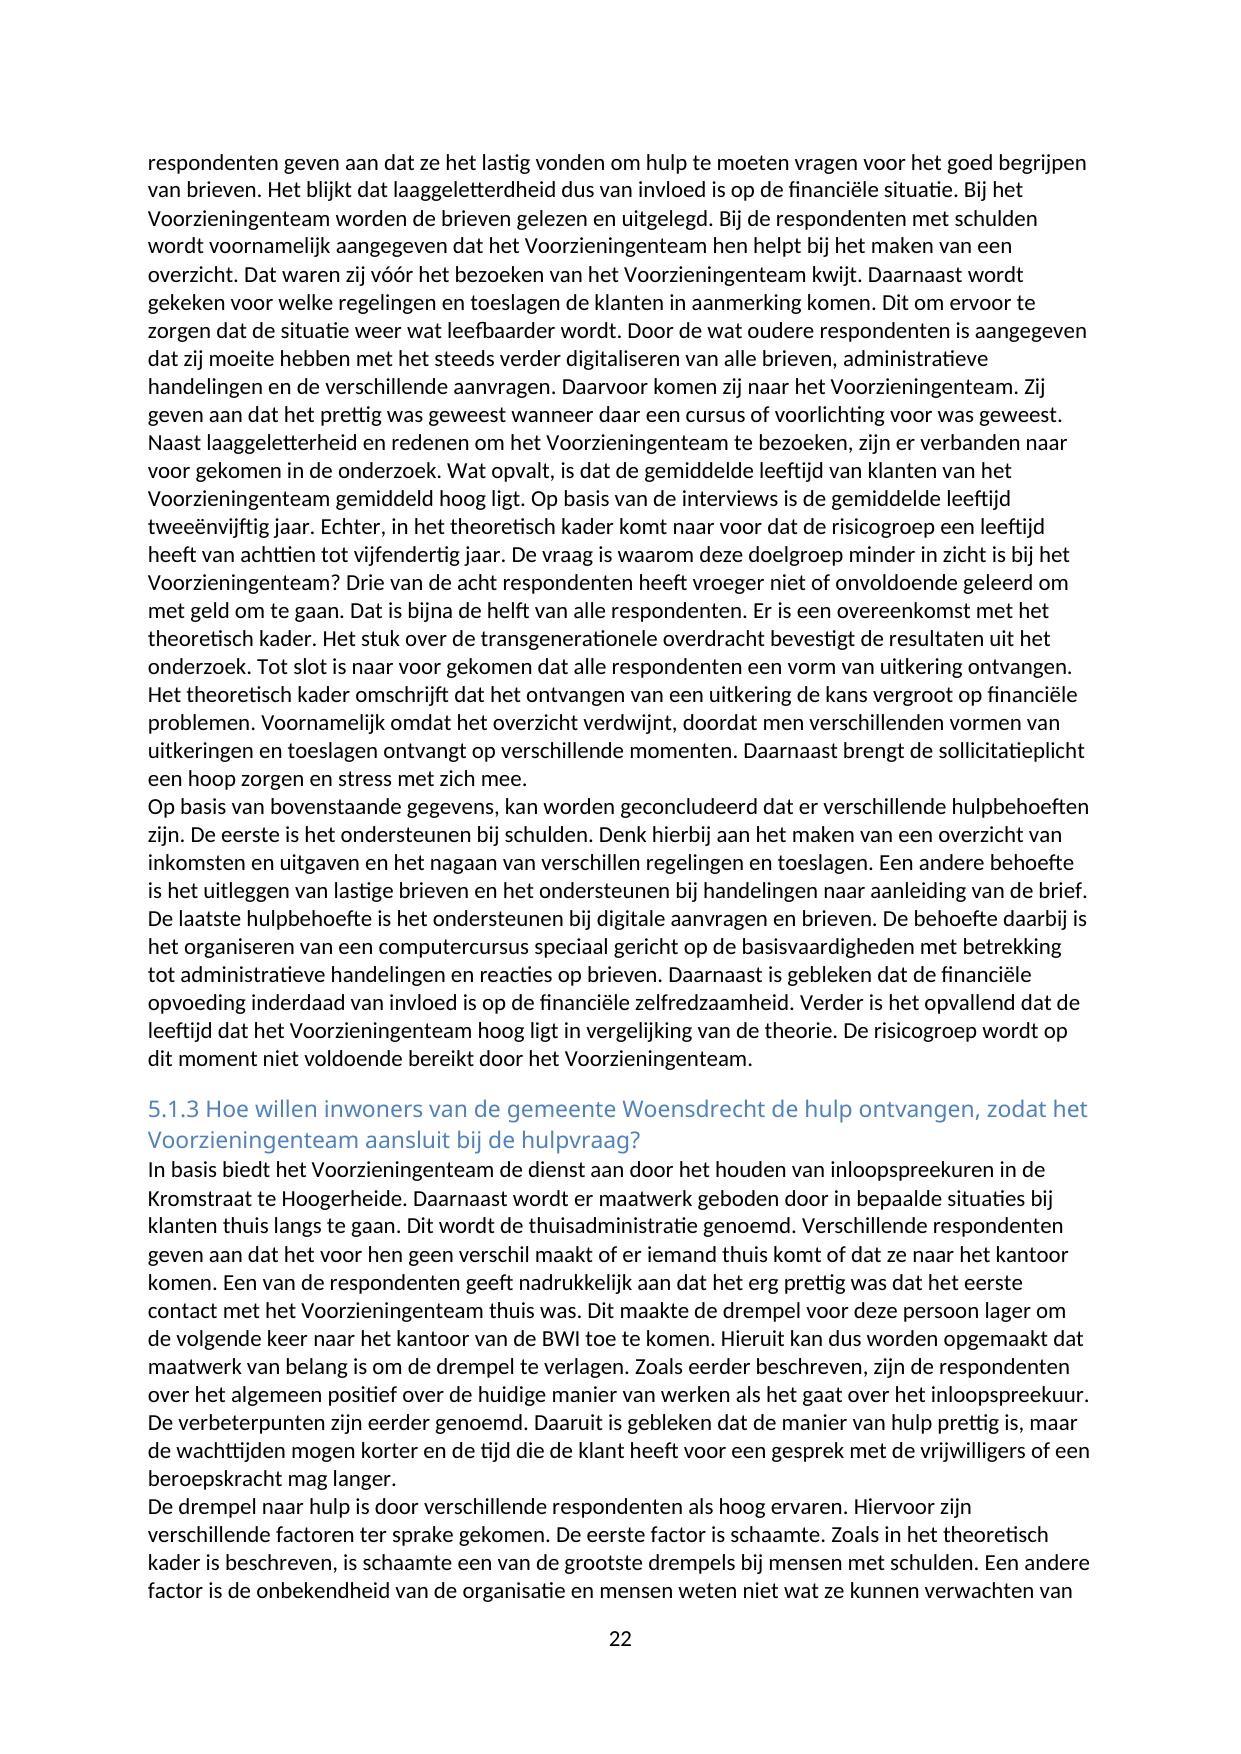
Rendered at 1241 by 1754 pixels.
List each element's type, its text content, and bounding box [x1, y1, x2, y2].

text In basis biedt het Voorzieningenteam de dienst aan door het houden van inloopspreekuren in de Kromstraat te Hoogerheide. Daarnaast wordt er maatwerk geboden door in bepaalde situaties bij klanten thuis langs te gaan. Dit wordt de thuisadministratie genoemd. Verschillende respondenten geven aan dat het voor hen geen verschil maakt of er iemand thuis komt of dat ze naar het kantoor komen. Een van de respondenten geeft nadrukkelijk aan dat het erg prettig was dat het eerste contact met het Voorzieningenteam thuis was. Dit maakte de drempel voor deze persoon lager om de volgende keer naar het kantoor van de BWI toe te komen. Hieruit kan dus worden opgemaakt dat maatwerk van belang is om de drempel te verlagen. Zoals eerder beschreven, zijn de respondenten over het algemeen positief over de huidige manier van werken als het gaat over het inloopspreekuur. De verbeterpunten zijn eerder genoemd. Daaruit is gebleken dat de manier van hulp prettig is, maar de wachttijden mogen korter en de tijd die de klant heeft voor een gesprek met de vrijwilligers of een beroepskracht mag langer. [148, 1156, 1093, 1492]
subtitle 5.1.3 Hoe willen inwoners van de gemeente Woensdrecht de hulp ontvangen, zodat het Voorzieningenteam aansluit bij de hulpvraag? [148, 1093, 1093, 1156]
text Op basis van bovenstaande gegevens, kan worden geconcludeerd dat er verschillende hulpbehoeften zijn. De eerste is het ondersteunen bij schulden. Denk hierbij aan het maken van een overzicht van inkomsten en uitgaven en het nagaan van verschillen regelingen en toeslagen. Een andere behoefte is het uitleggen van lastige brieven en het ondersteunen bij handelingen naar aanleiding van de brief. De laatste hulpbehoefte is het ondersteunen bij digitale aanvragen en brieven. De behoefte daarbij is het organiseren van een computercursus speciaal gericht op de basisvaardigheden met betrekking tot administratieve handelingen en reacties op brieven. Daarnaast is gebleken dat de financiële opvoeding inderdaad van invloed is op de financiële zelfredzaamheid. Verder is het opvallend dat de leeftijd dat het Voorzieningenteam hoog ligt in vergelijking van de theorie. De risicogroep wordt op dit moment niet voldoende bereikt door het Voorzieningenteam. [148, 792, 1093, 1072]
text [148, 148, 1093, 792]
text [148, 1492, 1093, 1604]
